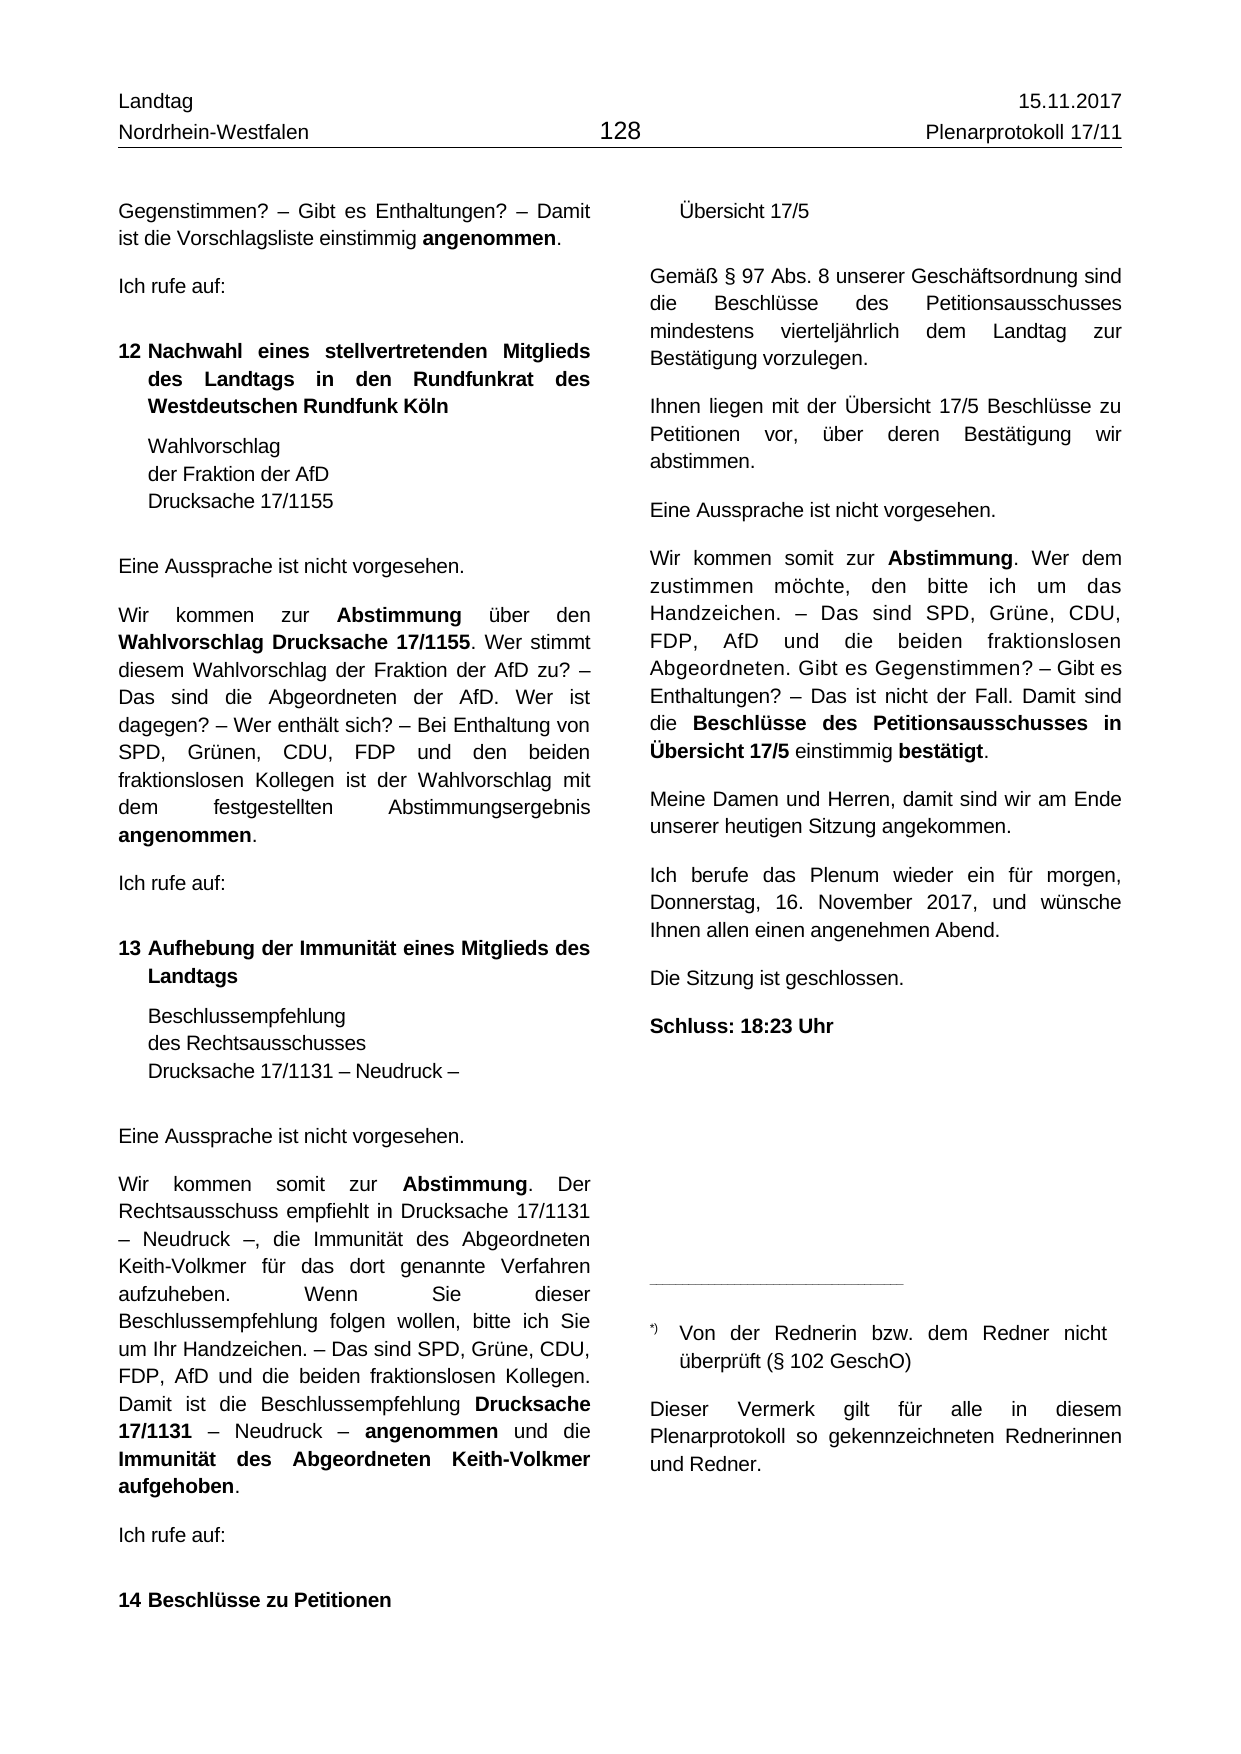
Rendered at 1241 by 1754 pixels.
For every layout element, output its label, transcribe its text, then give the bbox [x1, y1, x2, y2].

text Ihnen liegen mit der Übersicht 17/5 Beschlüsse zu Petitionen vor, über deren Bestätigung wir abstimmen. [649, 394, 1122, 473]
text Eine Aussprache ist nicht vorgesehen. [118, 1123, 591, 1147]
text Ich berufe das Plenum wieder ein für morgen, Donnerstag, 16. November 2017, und wünsche Ihnen allen einen angenehmen Abend. [649, 863, 1122, 942]
text Eine Aussprache ist nicht vorgesehen. [118, 554, 591, 578]
text Wir kommen somit zur Abstimmung. Der Rechtsausschuss empfiehlt in Drucksache 17/1131 – Neudruck –, die Immunität des Abgeordneten Keith-Volkmer für das dort genannte Verfahren aufzuheben. Wenn Sie dieser Beschlussempfehlung folgen wollen, bitte ich Sie um Ihr Handzeichen. – Das sind SPD, Grüne, CDU, FDP, AfD und die beiden fraktionslosen Kollegen. Damit ist die Beschlussempfehlung Drucksache 17/1131 – Neudruck – angenommen und die Immunität des Abgeordneten Keith-Volkmer aufgehoben. [118, 1172, 591, 1498]
text Wir kommen zur Abstimmung über den Wahlvorschlag Drucksache 17/1155. Wer stimmt diesem Wahlvorschlag der Fraktion der AfD zu? – Das sind die Abgeordneten der AfD. Wer ist dagegen? – Wer enthält sich? – Bei Enthaltung von SPD, Grünen, CDU, FDP und den beiden fraktionslosen Kollegen ist der Wahlvorschlag mit dem festgestellten Abstimmungsergebnis angenommen. [118, 603, 591, 847]
text Die Sitzung ist geschlossen. [649, 966, 1122, 990]
text 13 Aufhebung der Immunität eines Mitglieds des Landtags [118, 936, 591, 987]
text 14 Beschlüsse zu Petitionen [118, 1588, 591, 1612]
text Schluss: 18:23 Uhr [649, 1014, 1122, 1038]
text _______________________________________ [649, 1273, 1122, 1297]
text Eine Aussprache ist nicht vorgesehen. [649, 498, 1122, 522]
text Beschlussempfehlung des Rechtsausschusses Drucksache 17/1131 – Neudruck – [148, 1003, 591, 1082]
text Ich rufe auf: [118, 1523, 591, 1547]
text Wahlvorschlag der Fraktion der AfD Drucksache 17/1155 [148, 434, 591, 513]
text Gemäß § 97 Abs. 8 unserer Geschäftsordnung sind die Beschlüsse des Petitionsausschusses mindestens vierteljährlich dem Landtag zur Bestätigung vorzulegen. [649, 263, 1122, 370]
text Übersicht 17/5 [679, 198, 1122, 222]
text Wir kommen somit zur Abstimmung. Wer dem zustimmen möchte, den bitte ich um das Handzeichen. – Das sind SPD, Grüne, CDU, FDP, AfD und die beiden fraktionslosen Abgeordneten. Gibt es Gegenstimmen? – Gibt es Enthaltungen? – Das ist nicht der Fall. Damit sind die Beschlüsse des Petitionsausschusses in Übersicht 17/5 einstimmig bestätigt. [649, 546, 1122, 762]
text 12 Nachwahl eines stellvertretenden Mitglieds des Landtags in den Rundfunkrat des Westdeutschen Rundfunk Köln [118, 339, 591, 418]
text Ich rufe auf: [118, 274, 591, 298]
text Meine Damen und Herren, damit sind wir am Ende unserer heutigen Sitzung angekommen. [649, 787, 1122, 838]
text Ich rufe auf: [118, 871, 591, 895]
text *) Von der Rednerin bzw. dem Redner nicht überprüft (§ 102 GeschO) [649, 1321, 1122, 1372]
text Dieser Vermerk gilt für alle in diesem Plenarprotokoll so gekennzeichneten Rednerinnen und Redner. [649, 1397, 1122, 1476]
